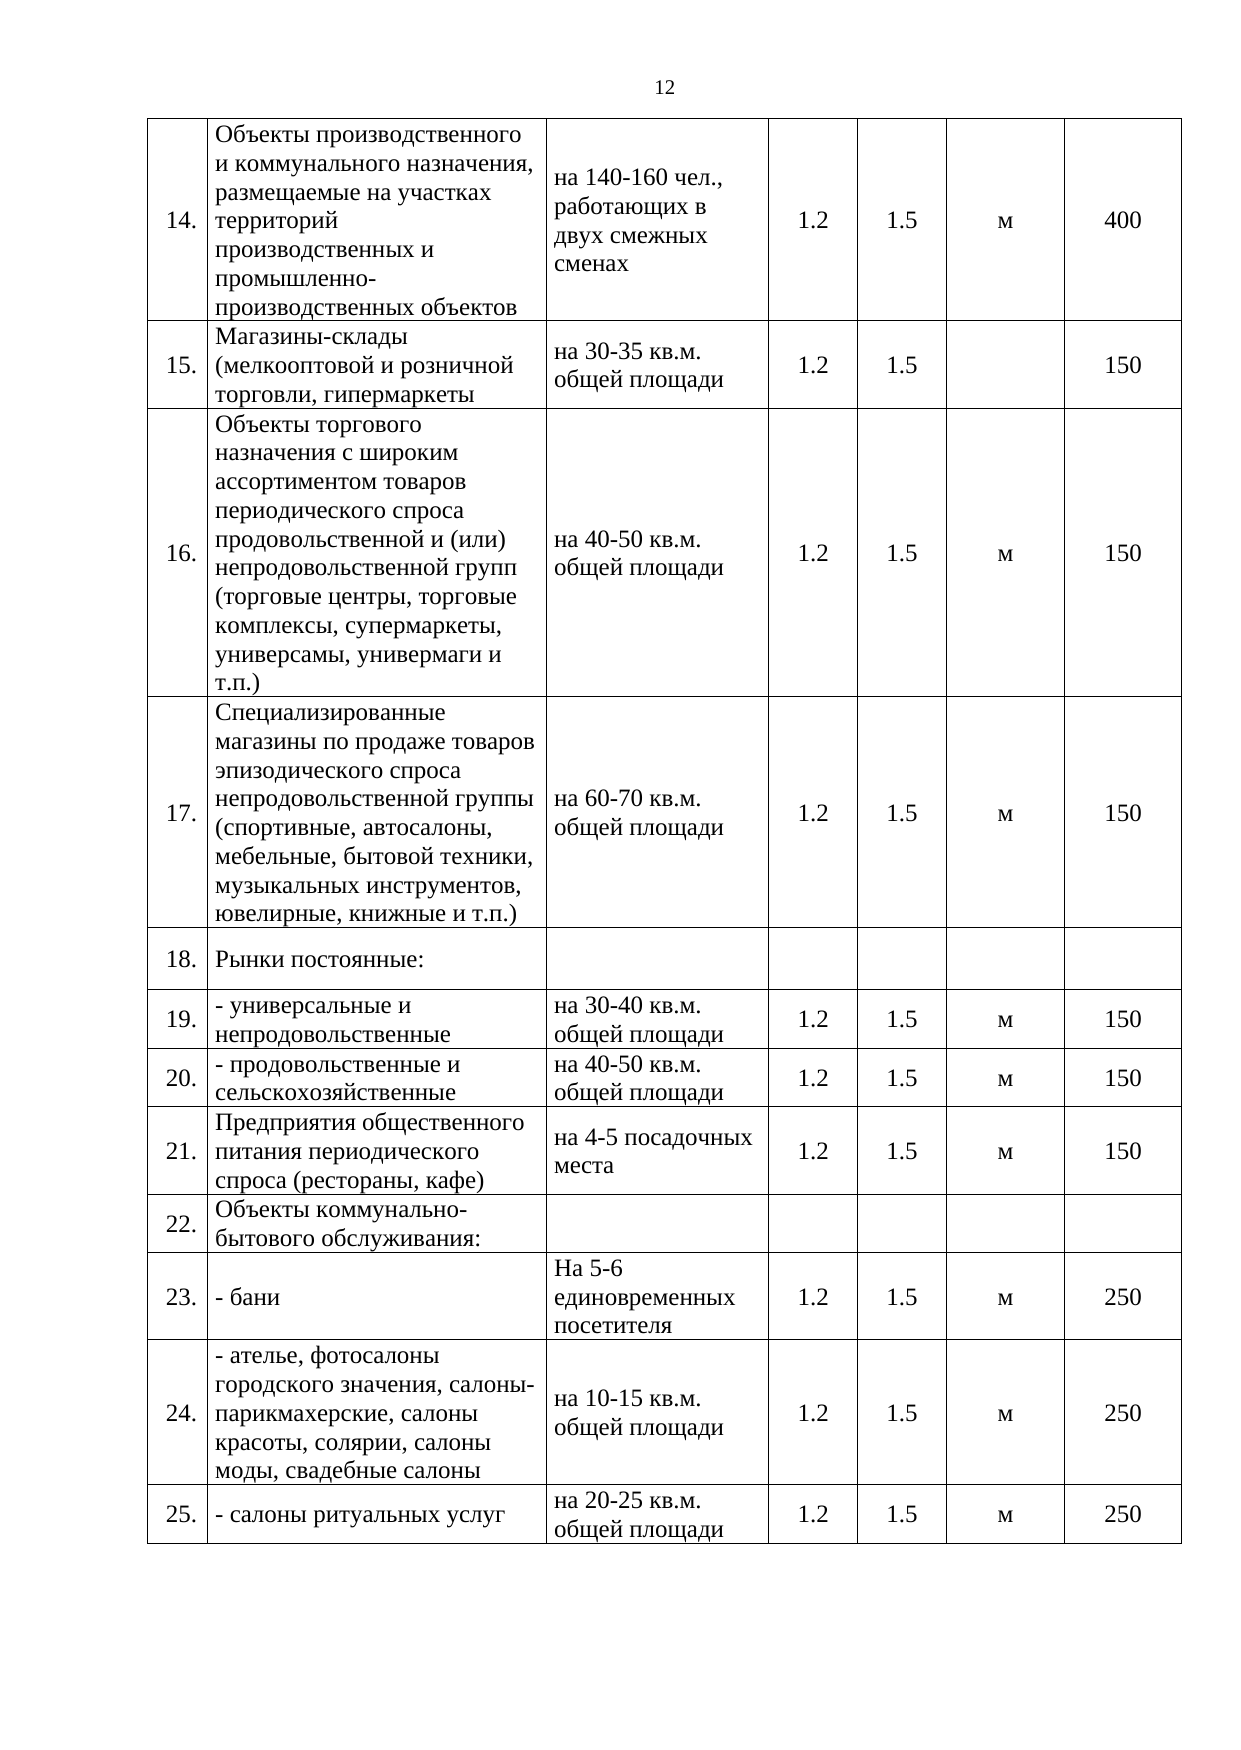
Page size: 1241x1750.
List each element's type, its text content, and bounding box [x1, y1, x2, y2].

table_cell на 10-15 кв.м. общей площади [547, 1340, 768, 1484]
table_cell 1.5 [858, 697, 946, 927]
table_cell [148, 1107, 207, 1193]
table_cell [947, 321, 1064, 408]
table_cell - ателье, фотосалоны городского значения, салоны-парикмахерские, салоны красоты, солярии, салоны моды, свадебные салоны [208, 1340, 546, 1484]
table_cell 250 [1065, 1253, 1181, 1339]
table_cell [947, 1195, 1064, 1252]
table_cell 1.2 [769, 409, 857, 696]
table_cell на 40-50 кв.м. общей площади [547, 1049, 768, 1106]
table_cell 400 [1065, 119, 1181, 320]
table_cell [547, 1195, 768, 1252]
table_cell - бани [208, 1253, 546, 1339]
table_cell на 4-5 посадочных места [547, 1107, 768, 1193]
table_cell Объекты производственного и коммунального назначения, размещаемые на участках территорий производственных и промышленно-производственных объектов [208, 119, 546, 320]
table_cell [1065, 1195, 1181, 1252]
table_cell 150 [1065, 321, 1181, 408]
table_cell 1.5 [858, 119, 946, 320]
table_cell 1.5 [858, 1107, 946, 1193]
table_cell [148, 1049, 207, 1106]
table_cell - салоны ритуальных услуг [208, 1485, 546, 1543]
table_cell 1.2 [769, 1253, 857, 1339]
table_cell [947, 928, 1064, 989]
table_cell на 60-70 кв.м. общей площади [547, 697, 768, 927]
table_cell 1.2 [769, 119, 857, 320]
table_cell 1.2 [769, 990, 857, 1048]
table_cell Магазины-склады (мелкооптовой и розничной торговли, гипермаркеты [208, 321, 546, 408]
table_cell Объекты торгового назначения с широким ассортиментом товаров периодического спроса продовольственной и (или) непродовольственной групп (торговые центры, торговые комплексы, супермаркеты, универсамы, универмаги и т.п.) [208, 409, 546, 696]
table_cell [1065, 928, 1181, 989]
table_cell 1.5 [858, 1485, 946, 1543]
table_cell м [947, 409, 1064, 696]
table_cell м [947, 1049, 1064, 1106]
table_cell 150 [1065, 1049, 1181, 1106]
table_cell [148, 1253, 207, 1339]
table_cell 150 [1065, 697, 1181, 927]
table_cell 150 [1065, 409, 1181, 696]
table_cell 1.5 [858, 1253, 946, 1339]
table_cell [148, 990, 207, 1048]
table_cell 1.5 [858, 1049, 946, 1106]
table_cell Предприятия общественного питания периодического спроса (рестораны, кафе) [208, 1107, 546, 1193]
table_cell - продовольственные и сельскохозяйственные [208, 1049, 546, 1106]
table_cell на 140-160 чел., работающих в двух смежных сменах [547, 119, 768, 320]
table_cell 1.5 [858, 321, 946, 408]
table_cell 1.5 [858, 990, 946, 1048]
table_cell [858, 1195, 946, 1252]
table_cell 1.2 [769, 697, 857, 927]
table_cell [148, 928, 207, 989]
table_cell [148, 1340, 207, 1484]
table_cell - универсальные и непродовольственные [208, 990, 546, 1048]
table_cell на 30-40 кв.м. общей площади [547, 990, 768, 1048]
table_cell 250 [1065, 1485, 1181, 1543]
table_cell [547, 928, 768, 989]
table_cell 1.5 [858, 409, 946, 696]
table_cell м [947, 1107, 1064, 1193]
table_cell 1.2 [769, 321, 857, 408]
table_cell м [947, 119, 1064, 320]
table_cell [148, 697, 207, 927]
table_cell [858, 928, 946, 989]
table_cell на 30-35 кв.м. общей площади [547, 321, 768, 408]
table_cell [769, 928, 857, 989]
table_cell [148, 1485, 207, 1543]
table_cell На 5-6 единовременных посетителя [547, 1253, 768, 1339]
table_cell 150 [1065, 990, 1181, 1048]
table_cell на 40-50 кв.м. общей площади [547, 409, 768, 696]
table_cell 150 [1065, 1107, 1181, 1193]
table_cell 250 [1065, 1340, 1181, 1484]
table_cell 1.2 [769, 1340, 857, 1484]
table_cell Объекты коммунально-бытового обслуживания: [208, 1195, 546, 1252]
table_cell м [947, 990, 1064, 1048]
table_cell 1.2 [769, 1049, 857, 1106]
table_cell на 20-25 кв.м. общей площади [547, 1485, 768, 1543]
table_cell 1.2 [769, 1485, 857, 1543]
table_cell [769, 1195, 857, 1252]
table_cell [148, 321, 207, 408]
table_cell [148, 1195, 207, 1252]
table_cell 1.5 [858, 1340, 946, 1484]
table_cell м [947, 697, 1064, 927]
table_cell м [947, 1485, 1064, 1543]
table_cell м [947, 1340, 1064, 1484]
table_cell Рынки постоянные: [208, 928, 546, 989]
table_cell Специализированные магазины по продаже товаров эпизодического спроса непродовольственной группы (спортивные, автосалоны, мебельные, бытовой техники, музыкальных инструментов, ювелирные, книжные и т.п.) [208, 697, 546, 927]
table_cell [148, 409, 207, 696]
table_cell м [947, 1253, 1064, 1339]
table_cell [148, 119, 207, 320]
table_cell 1.2 [769, 1107, 857, 1193]
